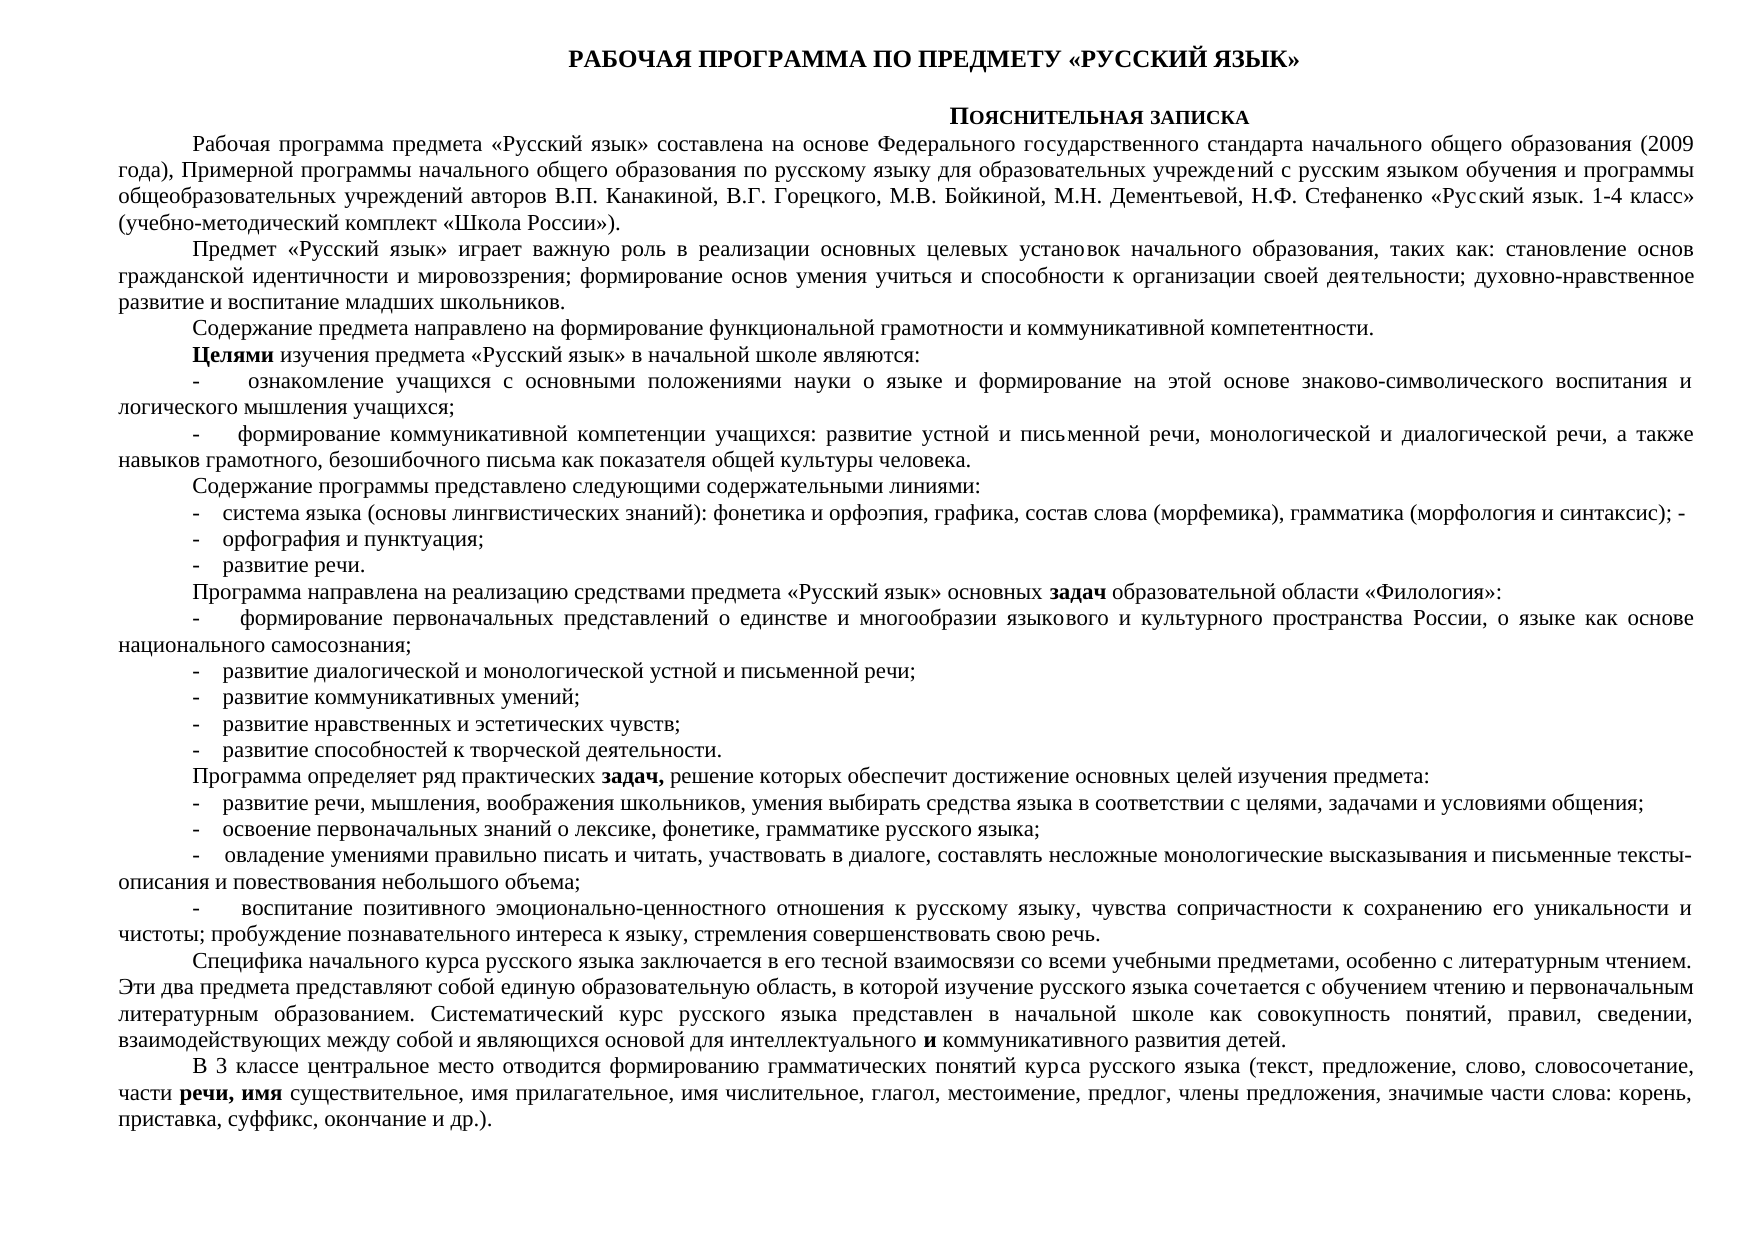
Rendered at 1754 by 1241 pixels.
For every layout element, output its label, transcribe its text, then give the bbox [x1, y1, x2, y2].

text - развитие диалогической и монологической устной и письменной речи; [118, 657, 1695, 683]
text - овладение умениями правильно писать и читать, участвовать в диалоге, составлять несложные монологические высказывания и письменные тексты-описания и повествования небольшого объема; [118, 841, 1695, 894]
text Содержание предмета направлено на формирование функциональной грамотности и коммуникативной компетентности. [118, 314, 1695, 341]
text РАБОЧАЯ ПРОГРАММА ПО ПРЕДМЕТУ «РУССКИЙ ЯЗЫК» [118, 44, 1695, 73]
text - развитие коммуникативных умений; [118, 683, 1695, 710]
text - развитие речи, мышления, воображения школьников, умения выбирать средства языка в соответствии с целями, задачами и условиями общения; [118, 789, 1695, 815]
text В 3 классе центральное место отводится формированию грамматических понятий курса русского языка (текст, предложение, слово, словосочетание, части речи, имя существительное, имя прилагательное, имя числительное, глагол, местоимение, предлог, члены предложения, значимые части слова: корень, приставка, суффикс, окончание и др.). [118, 1052, 1695, 1131]
text Специфика начального курса русского языка заключается в его тесной взаимосвязи со всеми учебными предметами, особенно с литературным чтением. Эти два предмета представляют собой единую образовательную область, в которой изучение русского языка сочетается с обучением чтению и первоначальным литературным образованием. Систематический курс русского языка представлен в начальной школе как совокупность понятий, правил, сведении, взаимодействующих между собой и являющихся основой для интеллектуального и коммуникативного развития детей. [118, 947, 1695, 1052]
text Предмет «Русский язык» играет важную роль в реализации основных целевых установок начального образования, таких как: становление основ гражданской идентичности и мировоззрения; формирование основ умения учиться и способности к организации своей деятельности; духовно-нравственное развитие и воспитание младших школьников. [118, 235, 1695, 314]
text - воспитание позитивного эмоционально-ценностного отношения к русскому языку, чувства сопричастности к сохранению его уникальности и чистоты; пробуждение познавательного интереса к языку, стремления совершенствовать свою речь. [118, 894, 1695, 947]
text - формирование коммуникативной компетенции учащихся: развитие устной и письменной речи, монологической и диалогической речи, а также навыков грамотного, безошибочного письма как показателя общей культуры человека. [118, 420, 1695, 472]
text - развитие речи. [118, 552, 1695, 578]
text Пояснительная записка [118, 101, 1695, 130]
text Содержание программы представлено следующими содержательными линиями: [118, 472, 1695, 499]
text Программа направлена на реализацию средствами предмета «Русский язык» основных задач образовательной области «Филология»: [118, 578, 1695, 604]
text - формирование первоначальных представлений о единстве и многообразии языкового и культурного пространства России, о языке как основе национального самосознания; [118, 604, 1695, 657]
text - развитие нравственных и эстетических чувств; [118, 710, 1695, 736]
text - ознакомление учащихся с основными положениями науки о языке и формирование на этой основе знаково-символического воспитания и логического мышления учащихся; [118, 367, 1695, 420]
text - освоение первоначальных знаний о лексике, фонетике, грамматике русского языка; [118, 815, 1695, 841]
text Целями изучения предмета «Русский язык» в начальной школе являются: [118, 341, 1695, 367]
text - развитие способностей к творческой деятельности. [118, 736, 1695, 762]
text Рабочая программа предмета «Русский язык» составлена на основе Федерального государственного стандарта начального общего образования (2009 года), Примерной программы начального общего образования по русскому языку для образовательных учреждений с русским языком обучения и программы общеобразовательных учреждений авторов В.П. Канакиной, В.Г. Горецкого, М.В. Бойкиной, М.Н. Дементьевой, Н.Ф. Стефаненко «Русский язык. 1-4 класс» (учебно-методический комплект «Школа России»). [118, 130, 1695, 235]
text Программа определяет ряд практических задач, решение которых обеспечит достижение основных целей изучения предмета: [118, 762, 1695, 789]
text - орфография и пунктуация; [118, 525, 1695, 552]
text - система языка (основы лингвистических знаний): фонетика и орфоэпия, графика, состав слова (морфемика), грамматика (морфология и синтаксис); - [118, 499, 1695, 525]
